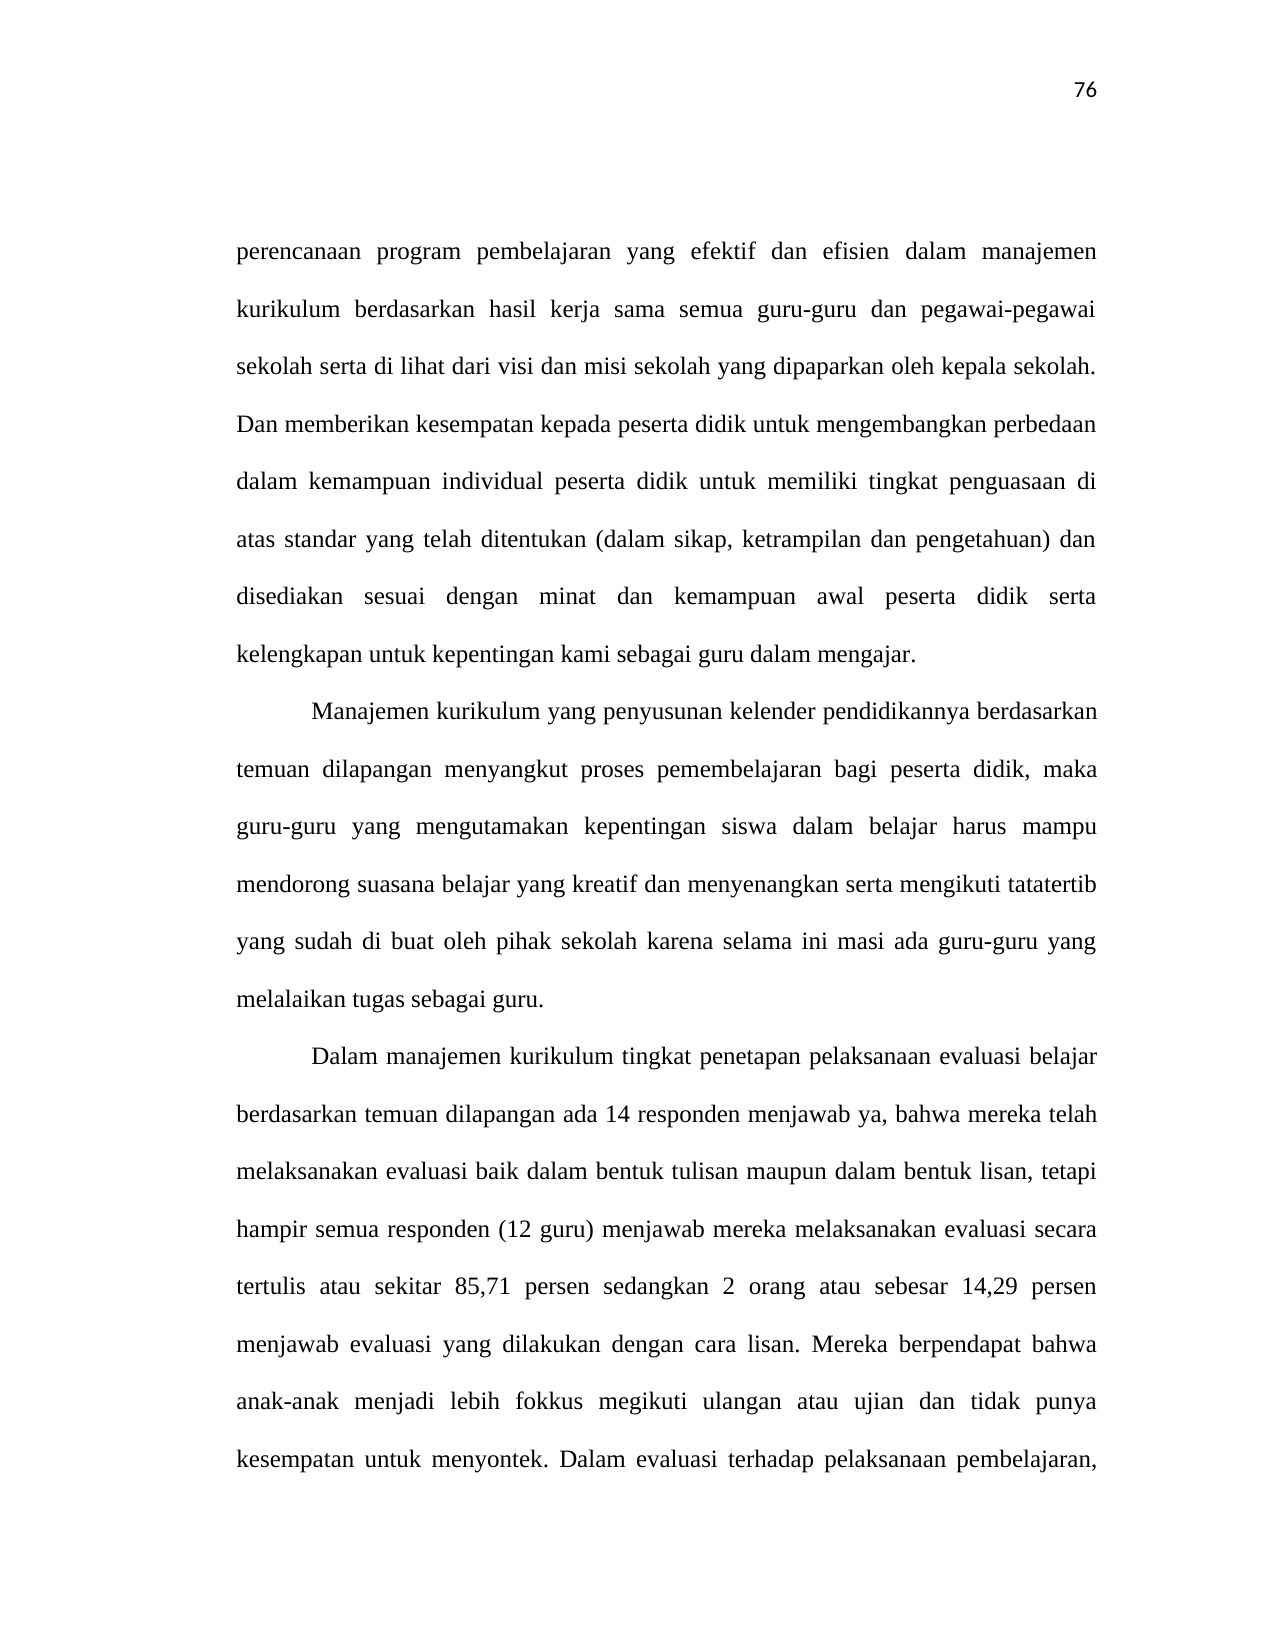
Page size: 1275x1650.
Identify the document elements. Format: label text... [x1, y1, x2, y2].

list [236, 1041, 1098, 1472]
list Manajemen kurikulum yang penyusunan kelender pendidikannya berdasarkan temuan dilapangan menyangkut proses pemembelajaran bagi peserta didik, maka guru-guru yang mengutamakan kepentingan siswa dalam belajar harus mampu mendorong suasana belajar yang kreatif dan menyenangkan serta mengikuti tatatertib yang sudah di buat oleh pihak sekolah karena selama ini masi ada guru-guru yang melalaikan tugas sebagai guru. [236, 696, 1098, 1012]
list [236, 236, 1097, 667]
